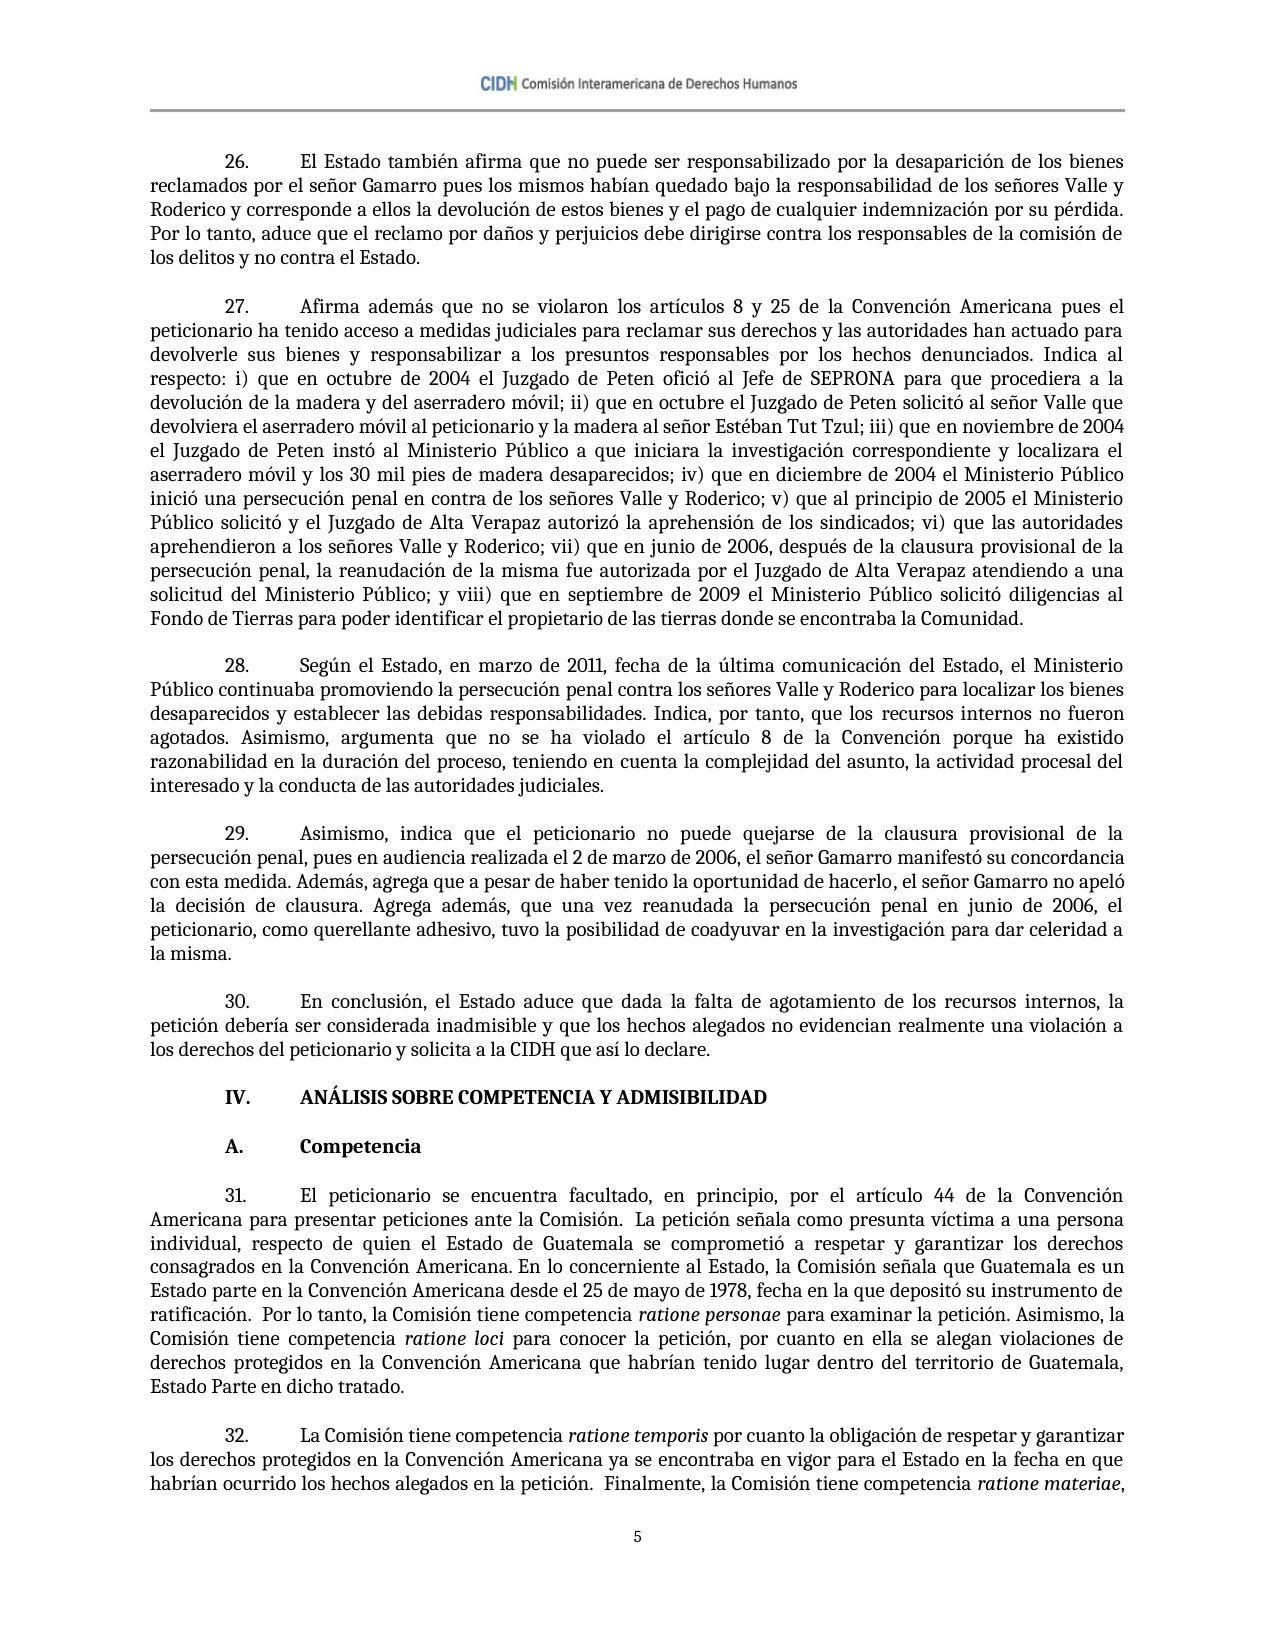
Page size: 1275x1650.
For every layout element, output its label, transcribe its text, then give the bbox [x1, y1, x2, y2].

list El Estado también afirma que no puede ser responsabilizado por la desaparición de los bienes reclamados por el señor Gamarro pues los mismos habían quedado bajo la responsabilidad de los señores Valle y Roderico y corresponde a ellos la devolución de estos bienes y el pago de cualquier indemnización por su pérdida. Por lo tanto, aduce que el reclamo por daños y perjuicios debe dirigirse contra los responsables de la comisión de los delitos y no contra el Estado. [150, 150, 1125, 270]
text IV. ANÁLISIS SOBRE COMPETENCIA Y ADMISIBILIDAD [150, 1085, 1125, 1109]
list Asimismo, indica que el peticionario no puede quejarse de la clausura provisional de la persecución penal, pues en audiencia realizada el 2 de marzo de 2006, el señor Gamarro manifestó su concordancia con esta medida. Además, agrega que a pesar de haber tenido la oportunidad de hacerlo, el señor Gamarro no apeló la decisión de clausura. Agrega además, que una vez reanudada la persecución penal en junio de 2006, el peticionario, como querellante adhesivo, tuvo la posibilidad de coadyuvar en la investigación para dar celeridad a la misma. [150, 822, 1125, 966]
list Afirma además que no se violaron los artículos 8 y 25 de la Convención Americana pues el peticionario ha tenido acceso a medidas judiciales para reclamar sus derechos y las autoridades han actuado para devolverle sus bienes y responsabilizar a los presuntos responsables por los hechos denunciados. Indica al respecto: i) que en octubre de 2004 el Juzgado de Peten ofició al Jefe de SEPRONA para que procediera a la devolución de la madera y del aserradero móvil; ii) que en octubre el Juzgado de Peten solicitó al señor Valle que devolviera el aserradero móvil al peticionario y la madera al señor Estéban Tut Tzul; iii) que en noviembre de 2004 el Juzgado de Peten instó al Ministerio Público a que iniciara la investigación correspondiente y localizara el aserradero móvil y los 30 mil pies de madera desaparecidos; iv) que en diciembre de 2004 el Ministerio Público inició una persecución penal en contra de los señores Valle y Roderico; v) que al principio de 2005 el Ministerio Público solicitó y el Juzgado de Alta Verapaz autorizó la aprehensión de los sindicados; vi) que las autoridades aprehendieron a los señores Valle y Roderico; vii) que en junio de 2006, después de la clausura provisional de la persecución penal, la reanudación de la misma fue autorizada por el Juzgado de Alta Verapaz atendiendo a una solicitud del Ministerio Público; y viii) que en septiembre de 2009 el Ministerio Público solicitó diligencias al Fondo de Tierras para poder identificar el propietario de las tierras donde se encontraba la Comunidad. [150, 295, 1125, 630]
list Según el Estado, en marzo de 2011, fecha de la última comunicación del Estado, el Ministerio Público continuaba promoviendo la persecución penal contra los señores Valle y Roderico para localizar los bienes desaparecidos y establecer las debidas responsabilidades. Indica, por tanto, que los recursos internos no fueron agotados. Asimismo, argumenta que no se ha violado el artículo 8 de la Convención porque ha existido razonabilidad en la duración del proceso, teniendo en cuenta la complejidad del asunto, la actividad procesal del interesado y la conducta de las autoridades judiciales. [150, 654, 1125, 798]
list En conclusión, el Estado aduce que dada la falta de agotamiento de los recursos internos, la petición debería ser considerada inadmisible y que los hechos alegados no evidencian realmente una violación a los derechos del peticionario y solicita a la CIDH que así lo declare. [150, 989, 1125, 1061]
list El peticionario se encuentra facultado, en principio, por el artículo 44 de la Convención Americana para presentar peticiones ante la Comisión. La petición señala como presunta víctima a una persona individual, respecto de quien el Estado de Guatemala se comprometió a respetar y garantizar los derechos consagrados en la Convención Americana. En lo concerniente al Estado, la Comisión señala que Guatemala es un Estado parte en la Convención Americana desde el 25 de mayo de 1978, fecha en la que depositó su instrumento de ratificación. Por lo tanto, la Comisión tiene competencia ratione personae para examinar la petición. Asimismo, la Comisión tiene competencia ratione loci para conocer la petición, por cuanto en ella se alegan violaciones de derechos protegidos en la Convención Americana que habrían tenido lugar dentro del territorio de Guatemala, Estado Parte en dicho tratado. [150, 1183, 1125, 1399]
picture [475, 75, 800, 93]
text A. Competencia [225, 1134, 1125, 1158]
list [150, 1424, 1125, 1496]
